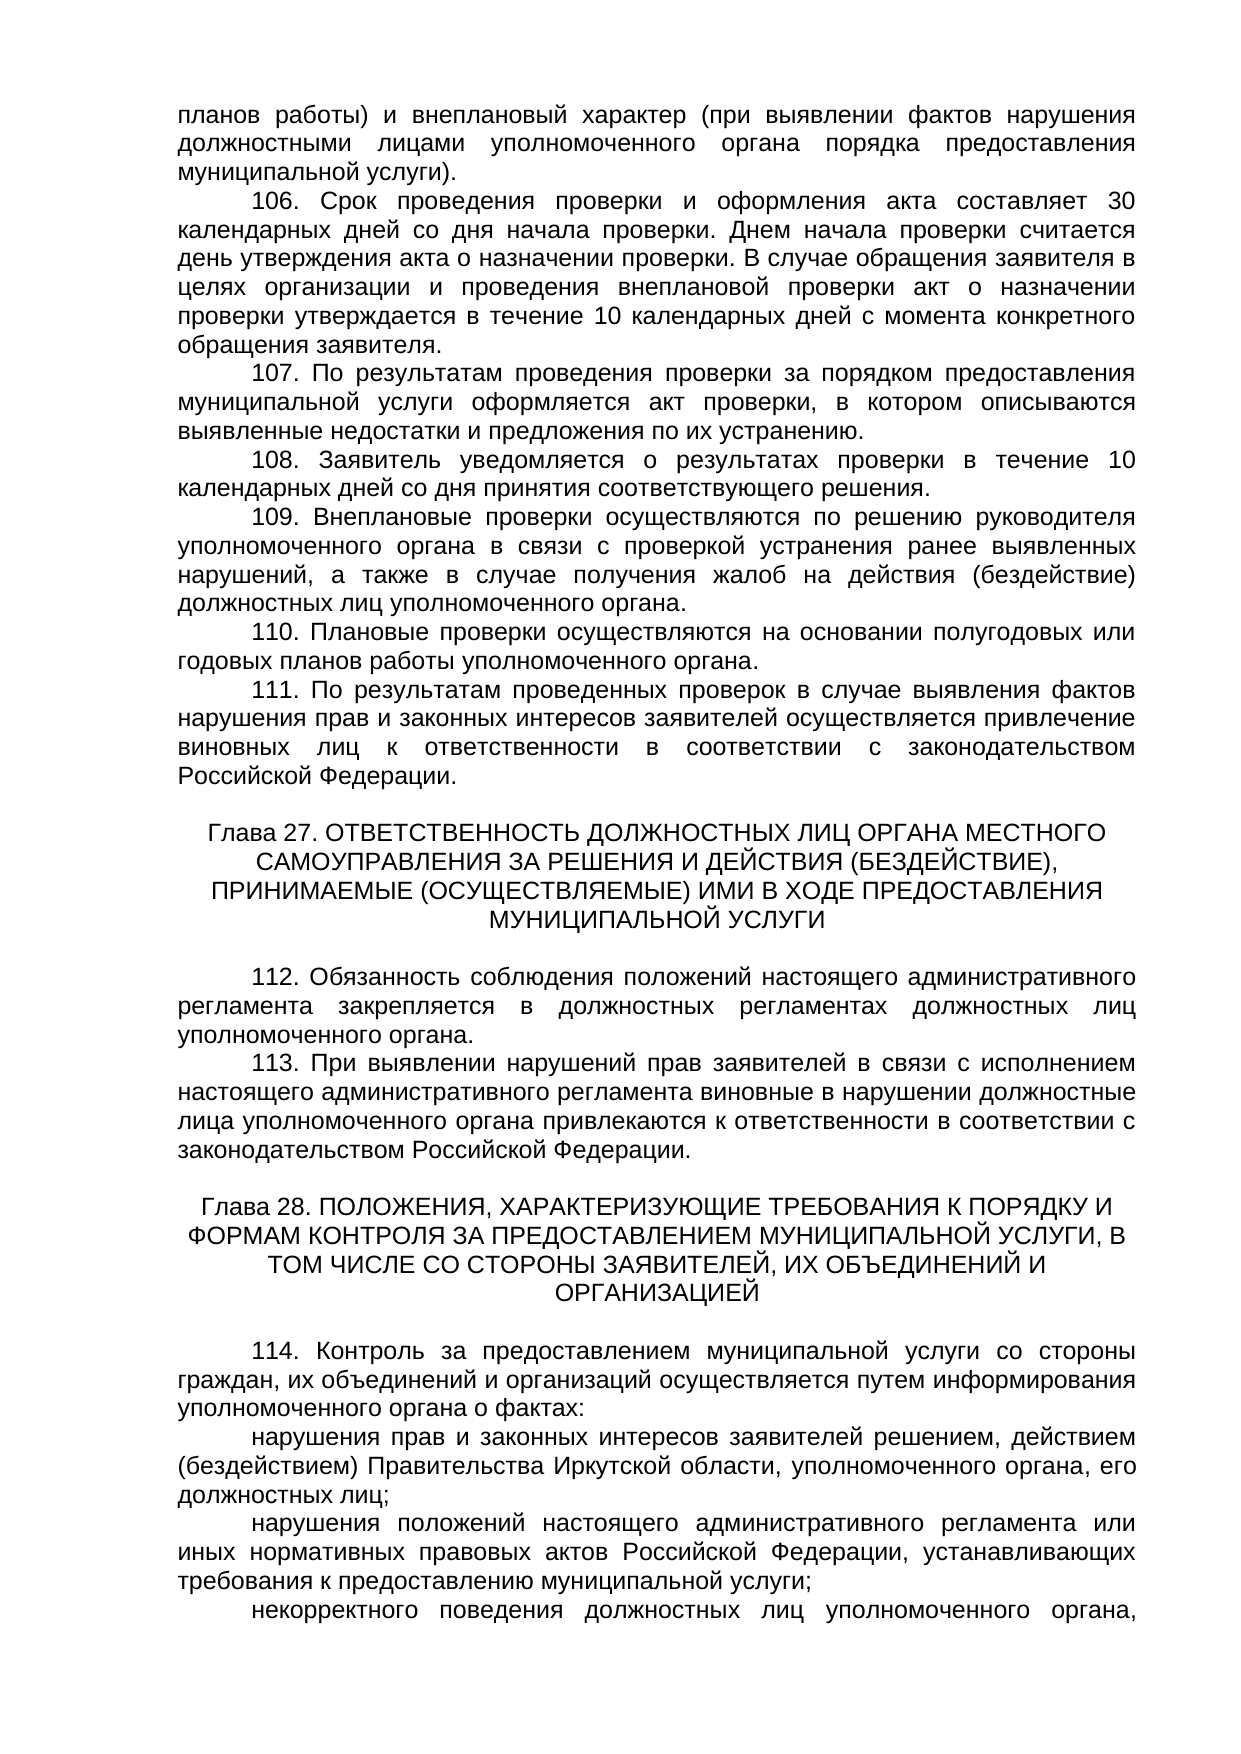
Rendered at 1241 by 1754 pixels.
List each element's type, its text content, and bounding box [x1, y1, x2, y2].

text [177, 99, 1137, 186]
text Глава 27. ОТВЕТСТВЕННОСТЬ ДОЛЖНОСТНЫХ ЛИЦ ОРГАНА МЕСТНОГО САМОУПРАВЛЕНИЯ ЗА РЕШЕНИЯ И ДЕЙСТВИЯ (БЕЗДЕЙСТВИЕ), ПРИНИМАЕМЫЕ (ОСУЩЕСТВЛЯЕМЫЕ) ИМИ В ХОДЕ ПРЕДОСТАВЛЕНИЯ МУНИЦИПАЛЬНОЙ УСЛУГИ [177, 818, 1137, 933]
text 110. Плановые проверки осуществляются на основании полугодовых или годовых планов работы уполномоченного органа. [177, 617, 1137, 674]
text 112. Обязанность соблюдения положений настоящего административного регламента закрепляется в должностных регламентах должностных лиц уполномоченного органа. [177, 962, 1137, 1048]
text нарушения прав и законных интересов заявителей решением, действием (бездействием) Правительства Иркутской области, уполномоченного органа, его должностных лиц; [177, 1422, 1137, 1508]
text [177, 1594, 1137, 1623]
text 111. По результатам проведенных проверок в случае выявления фактов нарушения прав и законных интересов заявителей осуществляется привлечение виновных лиц к ответственности в соответствии с законодательством Российской Федерации. [177, 674, 1137, 789]
text 113. При выявлении нарушений прав заявителей в связи с исполнением настоящего административного регламента виновные в нарушении должностные лица уполномоченного органа привлекаются к ответственности в соответствии с законодательством Российской Федерации. [177, 1048, 1137, 1163]
text 108. Заявитель уведомляется о результатах проверки в течение 10 календарных дней со дня принятия соответствующего решения. [177, 444, 1137, 502]
text Глава 28. ПОЛОЖЕНИЯ, ХАРАКТЕРИЗУЮЩИЕ ТРЕБОВАНИЯ К ПОРЯДКУ И ФОРМАМ КОНТРОЛЯ ЗА ПРЕДОСТАВЛЕНИЕМ МУНИЦИПАЛЬНОЙ УСЛУГИ, В ТОМ ЧИСЛЕ СО СТОРОНЫ ЗАЯВИТЕЛЕЙ, ИХ ОБЪЕДИНЕНИЙ И ОРГАНИЗАЦИЕЙ [177, 1192, 1137, 1307]
text 114. Контроль за предоставлением муниципальной услуги со стороны граждан, их объединений и организаций осуществляется путем информирования уполномоченного органа о фактах: [177, 1336, 1137, 1422]
text 106. Срок проведения проверки и оформления акта составляет 30 календарных дней со дня начала проверки. Днем начала проверки считается день утверждения акта о назначении проверки. В случае обращения заявителя в целях организации и проведения внеплановой проверки акт о назначении проверки утверждается в течение 10 календарных дней с момента конкретного обращения заявителя. [177, 186, 1137, 358]
text 107. По результатам проведения проверки за порядком предоставления муниципальной услуги оформляется акт проверки, в котором описываются выявленные недостатки и предложения по их устранению. [177, 358, 1137, 444]
text 109. Внеплановые проверки осуществляются по решению руководителя уполномоченного органа в связи с проверкой устранения ранее выявленных нарушений, а также в случае получения жалоб на действия (бездействие) должностных лиц уполномоченного органа. [177, 502, 1137, 617]
text нарушения положений настоящего административного регламента или иных нормативных правовых актов Российской Федерации, устанавливающих требования к предоставлению муниципальной услуги; [177, 1508, 1137, 1594]
